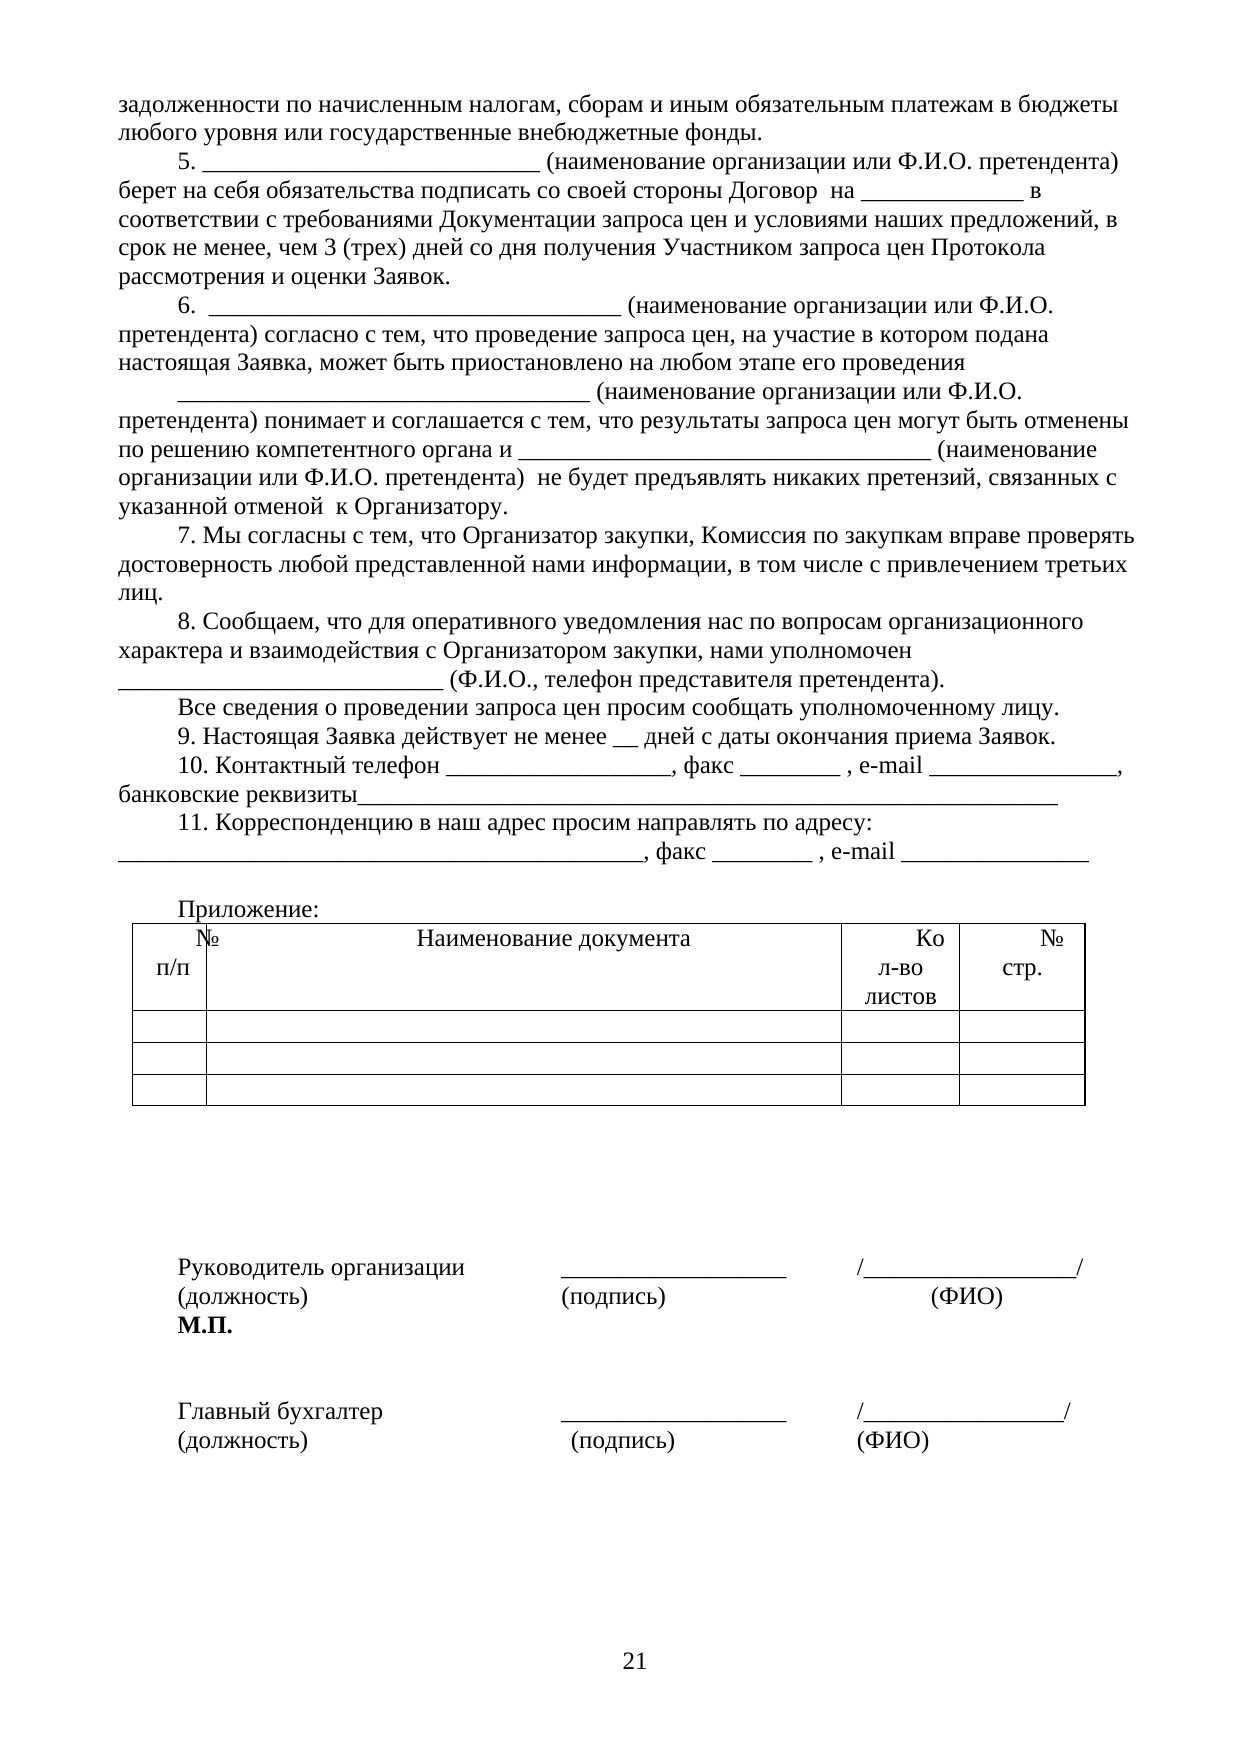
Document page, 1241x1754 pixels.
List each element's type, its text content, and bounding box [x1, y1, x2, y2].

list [118, 89, 1152, 146]
text 6. _________________________________ (наименование организации или Ф.И.О. претендента) согласно с тем, что проведение запроса цен, на участие в котором подана настоящая Заявка, может быть приостановлено на любом этапе его проведения [118, 290, 1152, 376]
table_cell [133, 1011, 206, 1042]
table_cell [960, 1043, 1084, 1073]
text 9. Настоящая Заявка действует не менее __ дней с даты окончания приема Заявок. [118, 721, 1152, 750]
table_cell [207, 1075, 841, 1105]
text 7. Мы согласны с тем, что Организатор закупки, Комиссия по закупкам вправе проверять достоверность любой представленной нами информации, в том числе с привлечением третьих лиц. [118, 520, 1152, 606]
text Главный бухгалтер __________________ /________________/ [118, 1396, 1152, 1425]
text М.П. [118, 1310, 1152, 1338]
table_cell [960, 1011, 1084, 1042]
text 10. Контактный телефон __________________, факс ________ , e-mail _______________, банковские реквизиты________________________________________________________ [118, 750, 1152, 807]
table_header № п/п [133, 924, 206, 1010]
table_cell [960, 1075, 1084, 1105]
text Все сведения о проведении запроса цен просим сообщать уполномоченному лицу. [118, 692, 1152, 721]
text Руководитель организации __________________ /_________________/ [118, 1252, 1152, 1281]
table_cell [133, 1075, 206, 1105]
text 11. Корреспонденцию в наш адрес просим направлять по адресу: __________________________________________, факс ________ , e-mail _______________ [118, 807, 1152, 865]
text 5. ___________________________ (наименование организации или Ф.И.О. претендента) берет на себя обязательства подписать со своей стороны Договор на _____________ в соответствии с требованиями Документации запроса цен и условиями наших предложений, в срок не менее, чем 3 (трех) дней со дня получения Участником запроса цен Протокола рассмотрения и оценки Заявок. [118, 146, 1152, 290]
table_header Наименование документа [207, 924, 841, 1010]
text 8. Сообщаем, что для оперативного уведомления нас по вопросам организационного характера и взаимодействия с Организатором закупки, нами уполномочен __________________________ (Ф.И.О., телефон представителя претендента). [118, 606, 1152, 692]
table_cell [207, 1011, 841, 1042]
table_header Кол-во листов [842, 924, 959, 1010]
text _________________________________ (наименование организации или Ф.И.О. претендента) понимает и соглашается с тем, что результаты запроса цен могут быть отменены по решению компетентного органа и _________________________________ (наименование организации или Ф.И.О. претендента) не будет предъявлять никаких претензий, связанных с указанной отменой к Организатору. [118, 376, 1152, 520]
text (должность) (подпись) (ФИО) [118, 1425, 1152, 1453]
text (должность) (подпись) (ФИО) [118, 1281, 1152, 1310]
table_cell [842, 1011, 959, 1042]
table_cell [842, 1075, 959, 1105]
table_cell [133, 1043, 206, 1073]
table_cell [207, 1043, 841, 1073]
table_header № стр. [960, 924, 1084, 1010]
text Приложение: [118, 894, 1152, 922]
table_cell [842, 1043, 959, 1073]
